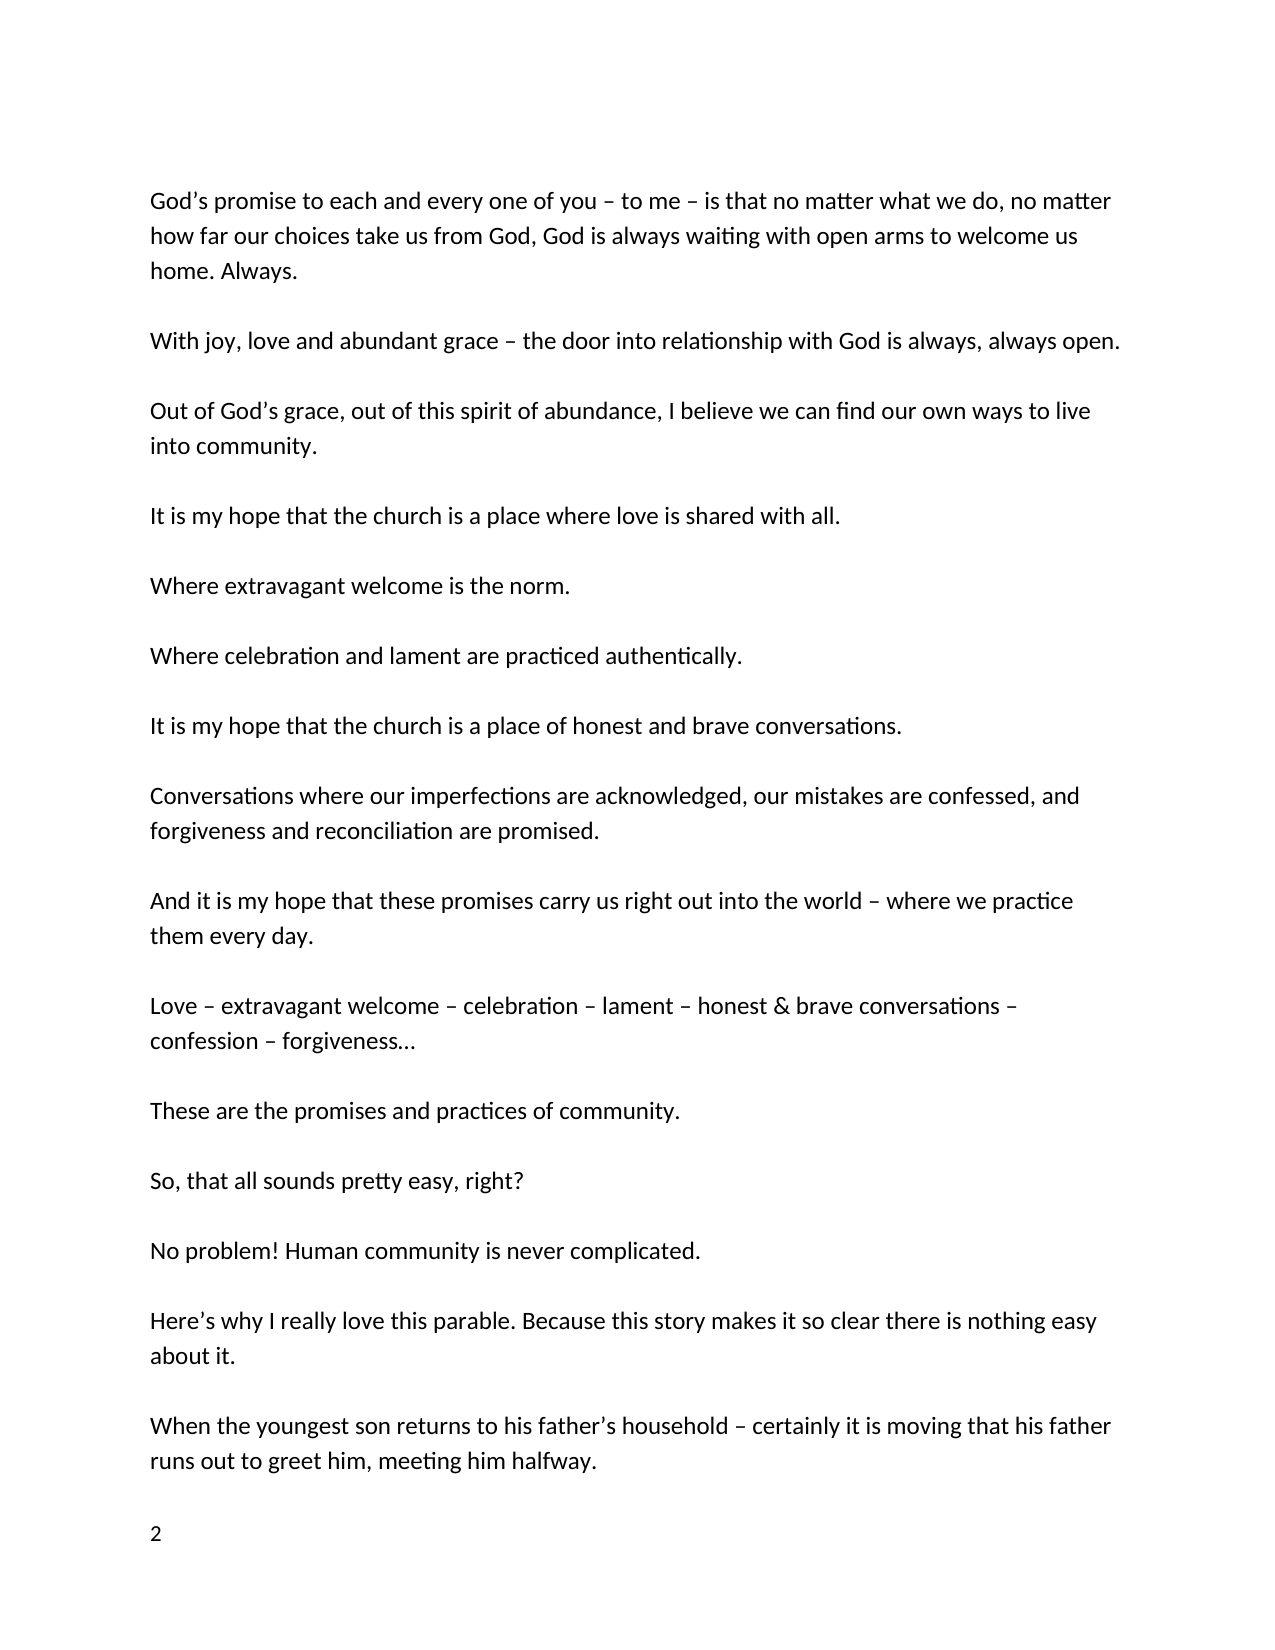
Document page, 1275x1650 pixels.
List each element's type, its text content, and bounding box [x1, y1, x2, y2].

text Where extravagant welcome is the norm. [150, 570, 1125, 601]
text When the youngest son returns to his father’s household – certainly it is moving that his father runs out to greet him, meeting him halfway. [150, 1410, 1125, 1476]
text No problem! Human community is never complicated. [150, 1235, 1125, 1266]
text With joy, love and abundant grace – the door into relationship with God is always, always open. [150, 325, 1125, 356]
text These are the promises and practices of community. [150, 1095, 1125, 1126]
text It is my hope that the church is a place where love is shared with all. [150, 500, 1125, 531]
text God’s promise to each and every one of you – to me – is that no matter what we do, no matter how far our choices take us from God, God is always waiting with open arms to welcome us home. Always. [150, 185, 1125, 286]
text And it is my hope that these promises carry us right out into the world – where we practice them every day. [150, 885, 1125, 951]
text So, that all sounds pretty easy, right? [150, 1165, 1125, 1196]
text It is my hope that the church is a place of honest and brave conversations. [150, 710, 1125, 741]
text Conversations where our imperfections are acknowledged, our mistakes are confessed, and forgiveness and reconciliation are promised. [150, 780, 1125, 846]
text Here’s why I really love this parable. Because this story makes it so clear there is nothing easy about it. [150, 1305, 1125, 1371]
text Where celebration and lament are practiced authentically. [150, 640, 1125, 671]
text Out of God’s grace, out of this spirit of abundance, I believe we can find our own ways to live into community. [150, 395, 1125, 461]
text Love – extravagant welcome – celebration – lament – honest & brave conversations – confession – forgiveness… [150, 990, 1125, 1056]
